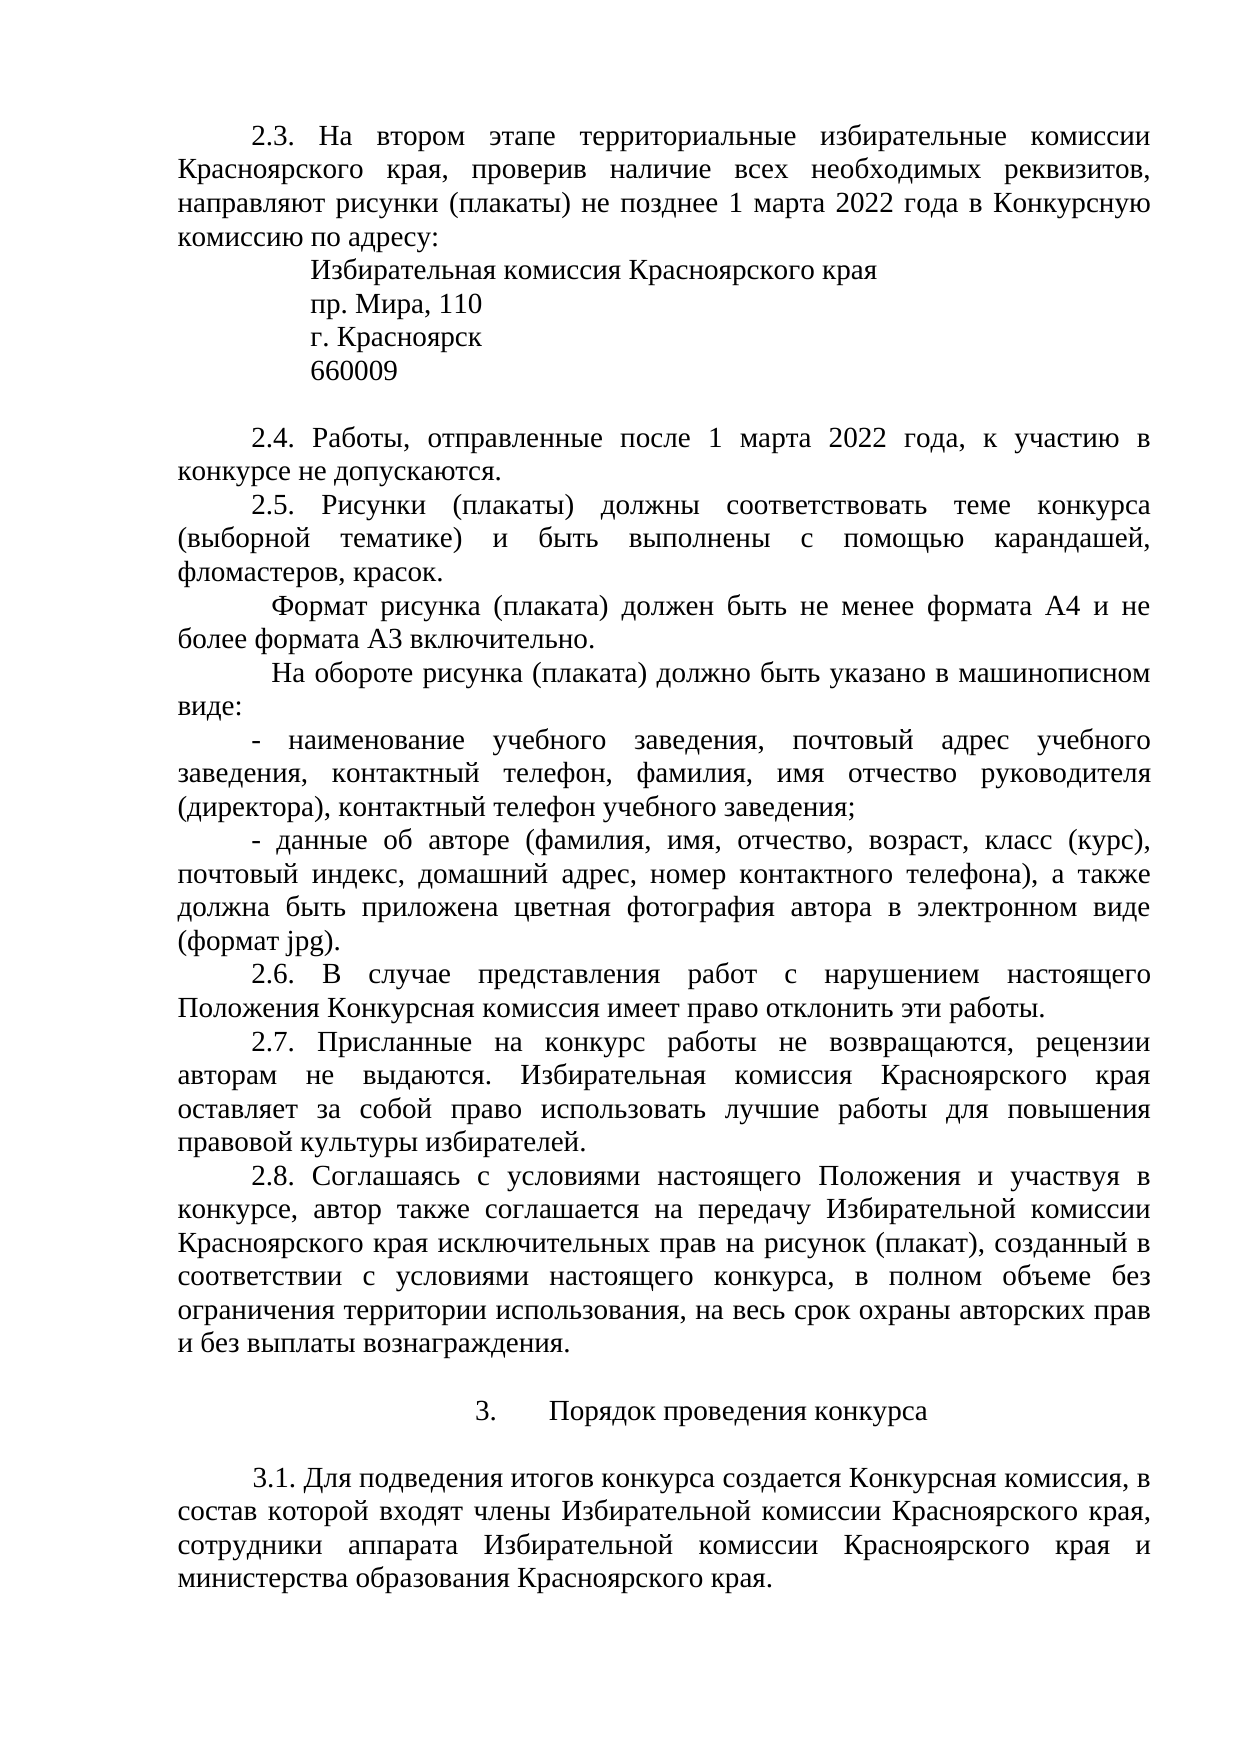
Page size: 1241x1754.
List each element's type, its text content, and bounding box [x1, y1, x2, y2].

text 2.7. Присланные на конкурс работы не возвращаются, рецензии авторам не выдаются. Избирательная комиссия Красноярского края оставляет за собой право использовать лучшие работы для повышения правовой культуры избирателей. [177, 1024, 1152, 1158]
list Порядок проведения конкурса [251, 1393, 1152, 1426]
text Избирательная комиссия Красноярского края [236, 252, 1152, 286]
text - наименование учебного заведения, почтовый адрес учебного заведения, контактный телефон, фамилия, имя отчество руководителя (директора), контактный телефон учебного заведения; [177, 722, 1152, 822]
text г. Красноярск [236, 319, 1152, 353]
text 660009 [236, 353, 1152, 386]
text 2.8. Соглашаясь с условиями настоящего Положения и участвуя в конкурсе, автор также соглашается на передачу Избирательной комиссии Красноярского края исключительных прав на рисунок (плакат), созданный в соответствии с условиями настоящего конкурса, в полном объеме без ограничения территории использования, на весь срок охраны авторских прав и без выплаты вознаграждения. [177, 1158, 1152, 1359]
list 3.1. Для подведения итогов конкурса создается Конкурсная комиссия, в состав которой входят члены Избирательной комиссии Красноярского края, сотрудники аппарата Избирательной комиссии Красноярского края и министерства образования Красноярского края. [177, 1460, 1152, 1594]
text пр. Мира, 110 [236, 286, 1152, 319]
list На обороте рисунка (плаката) должно быть указано в машинописном виде: [177, 655, 1152, 722]
text 2.3. На втором этапе территориальные избирательные комиссии Красноярского края, проверив наличие всех необходимых реквизитов, направляют рисунки (плакаты) не позднее 1 марта 2022 года в Конкурсную комиссию по адресу: [177, 118, 1152, 252]
text 2.6. В случае представления работ с нарушением настоящего Положения Конкурсная комиссия имеет право отклонить эти работы. [177, 957, 1152, 1024]
text 2.4. Работы, отправленные после 1 марта 2022 года, к участию в конкурсе не допускаются. [177, 420, 1152, 487]
list Формат рисунка (плаката) должен быть не менее формата А4 и не более формата A3 включительно. [177, 588, 1152, 655]
text 2.5. Рисунки (плакаты) должны соответствовать теме конкурса (выборной тематике) и быть выполнены с помощью карандашей, фломастеров, красок. [177, 487, 1152, 588]
text - данные об авторе (фамилия, имя, отчество, возраст, класс (курс), почтовый индекс, домашний адрес, номер контактного телефона), а также должна быть приложена цветная фотография автора в электронном виде (формат jpg). [177, 822, 1152, 957]
